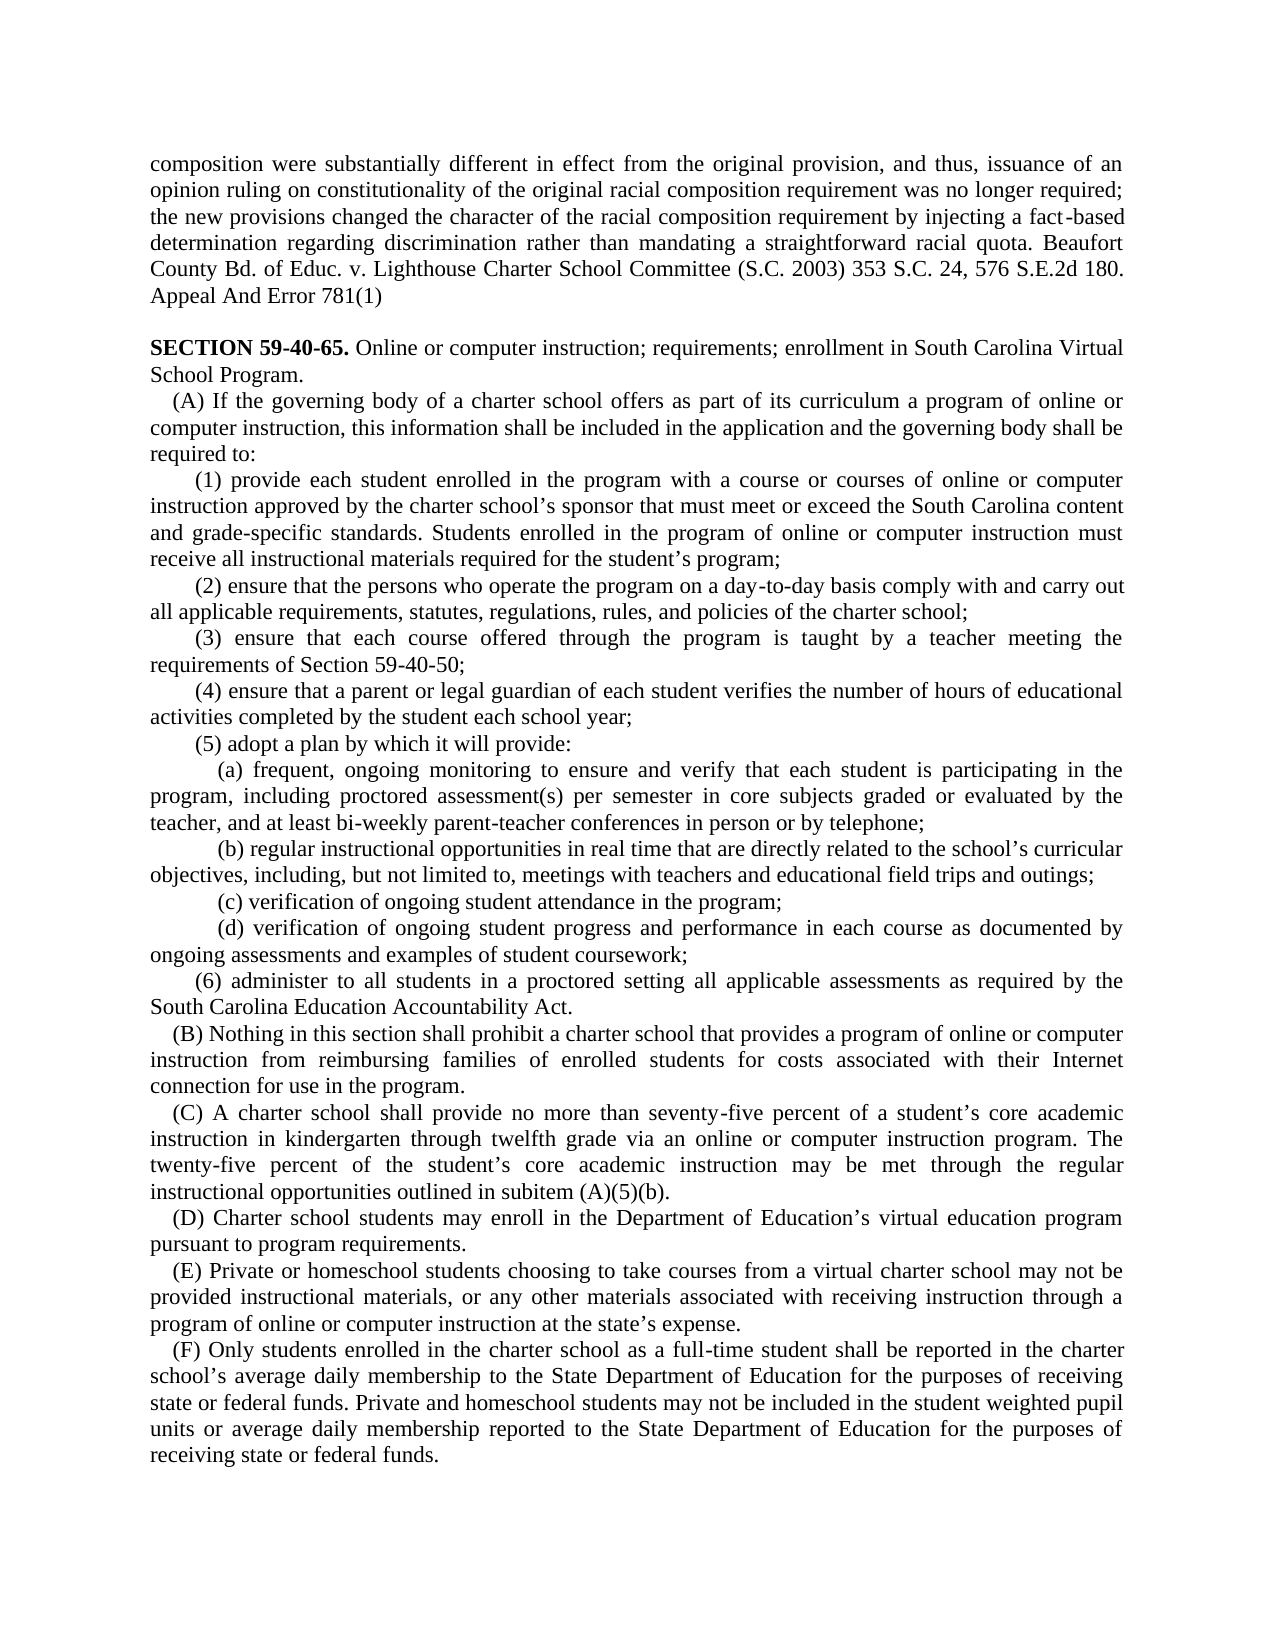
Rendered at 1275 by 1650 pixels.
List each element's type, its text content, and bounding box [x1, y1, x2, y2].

text (4) ensure that a parent or legal guardian of each student verifies the number of hours of educational activities completed by the student each school year; [150, 677, 1125, 730]
text (F) Only students enrolled in the charter school as a full-time student shall be reported in the charter school’s average daily membership to the State Department of Education for the purposes of receiving state or federal funds. Private and homeschool students may not be included in the student weighted pupil units or average daily membership reported to the State Department of Education for the purposes of receiving state or federal funds. [150, 1336, 1125, 1468]
text (a) frequent, ongoing monitoring to ensure and verify that each student is participating in the program, including proctored assessment(s) per semester in core subjects graded or evaluated by the teacher, and at least bi-weekly parent-teacher conferences in person or by telephone; [150, 756, 1125, 835]
text (B) Nothing in this section shall prohibit a charter school that provides a program of online or computer instruction from reimbursing families of enrolled students for costs associated with their Internet connection for use in the program. [150, 1020, 1125, 1099]
text (6) administer to all students in a proctored setting all applicable assessments as required by the South Carolina Education Accountability Act. [150, 967, 1125, 1020]
text (5) adopt a plan by which it will provide: [150, 730, 1125, 756]
text SECTION 59-40-65. Online or computer instruction; requirements; enrollment in South Carolina Virtual School Program. [150, 334, 1125, 387]
text (D) Charter school students may enroll in the Department of Education’s virtual education program pursuant to program requirements. [150, 1204, 1125, 1257]
text (2) ensure that the persons who operate the program on a day-to-day basis comply with and carry out all applicable requirements, statutes, regulations, rules, and policies of the charter school; [150, 572, 1125, 624]
text (d) verification of ongoing student progress and performance in each course as documented by ongoing assessments and examples of student coursework; [150, 914, 1125, 967]
text (c) verification of ongoing student attendance in the program; [150, 888, 1125, 914]
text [150, 150, 1125, 308]
text (E) Private or homeschool students choosing to take courses from a virtual charter school may not be provided instructional materials, or any other materials associated with receiving instruction through a program of online or computer instruction at the state’s expense. [150, 1257, 1125, 1336]
text (1) provide each student enrolled in the program with a course or courses of online or computer instruction approved by the charter school’s sponsor that must meet or exceed the South Carolina content and grade-specific standards. Students enrolled in the program of online or computer instruction must receive all instructional materials required for the student’s program; [150, 466, 1125, 572]
text (A) If the governing body of a charter school offers as part of its curriculum a program of online or computer instruction, this information shall be included in the application and the governing body shall be required to: [150, 387, 1125, 466]
text (C) A charter school shall provide no more than seventy-five percent of a student’s core academic instruction in kindergarten through twelfth grade via an online or computer instruction program. The twenty-five percent of the student’s core academic instruction may be met through the regular instructional opportunities outlined in subitem (A)(5)(b). [150, 1099, 1125, 1204]
text (b) regular instructional opportunities in real time that are directly related to the school’s curricular objectives, including, but not limited to, meetings with teachers and educational field trips and outings; [150, 835, 1125, 888]
text (3) ensure that each course offered through the program is taught by a teacher meeting the requirements of Section 59-40-50; [150, 624, 1125, 677]
